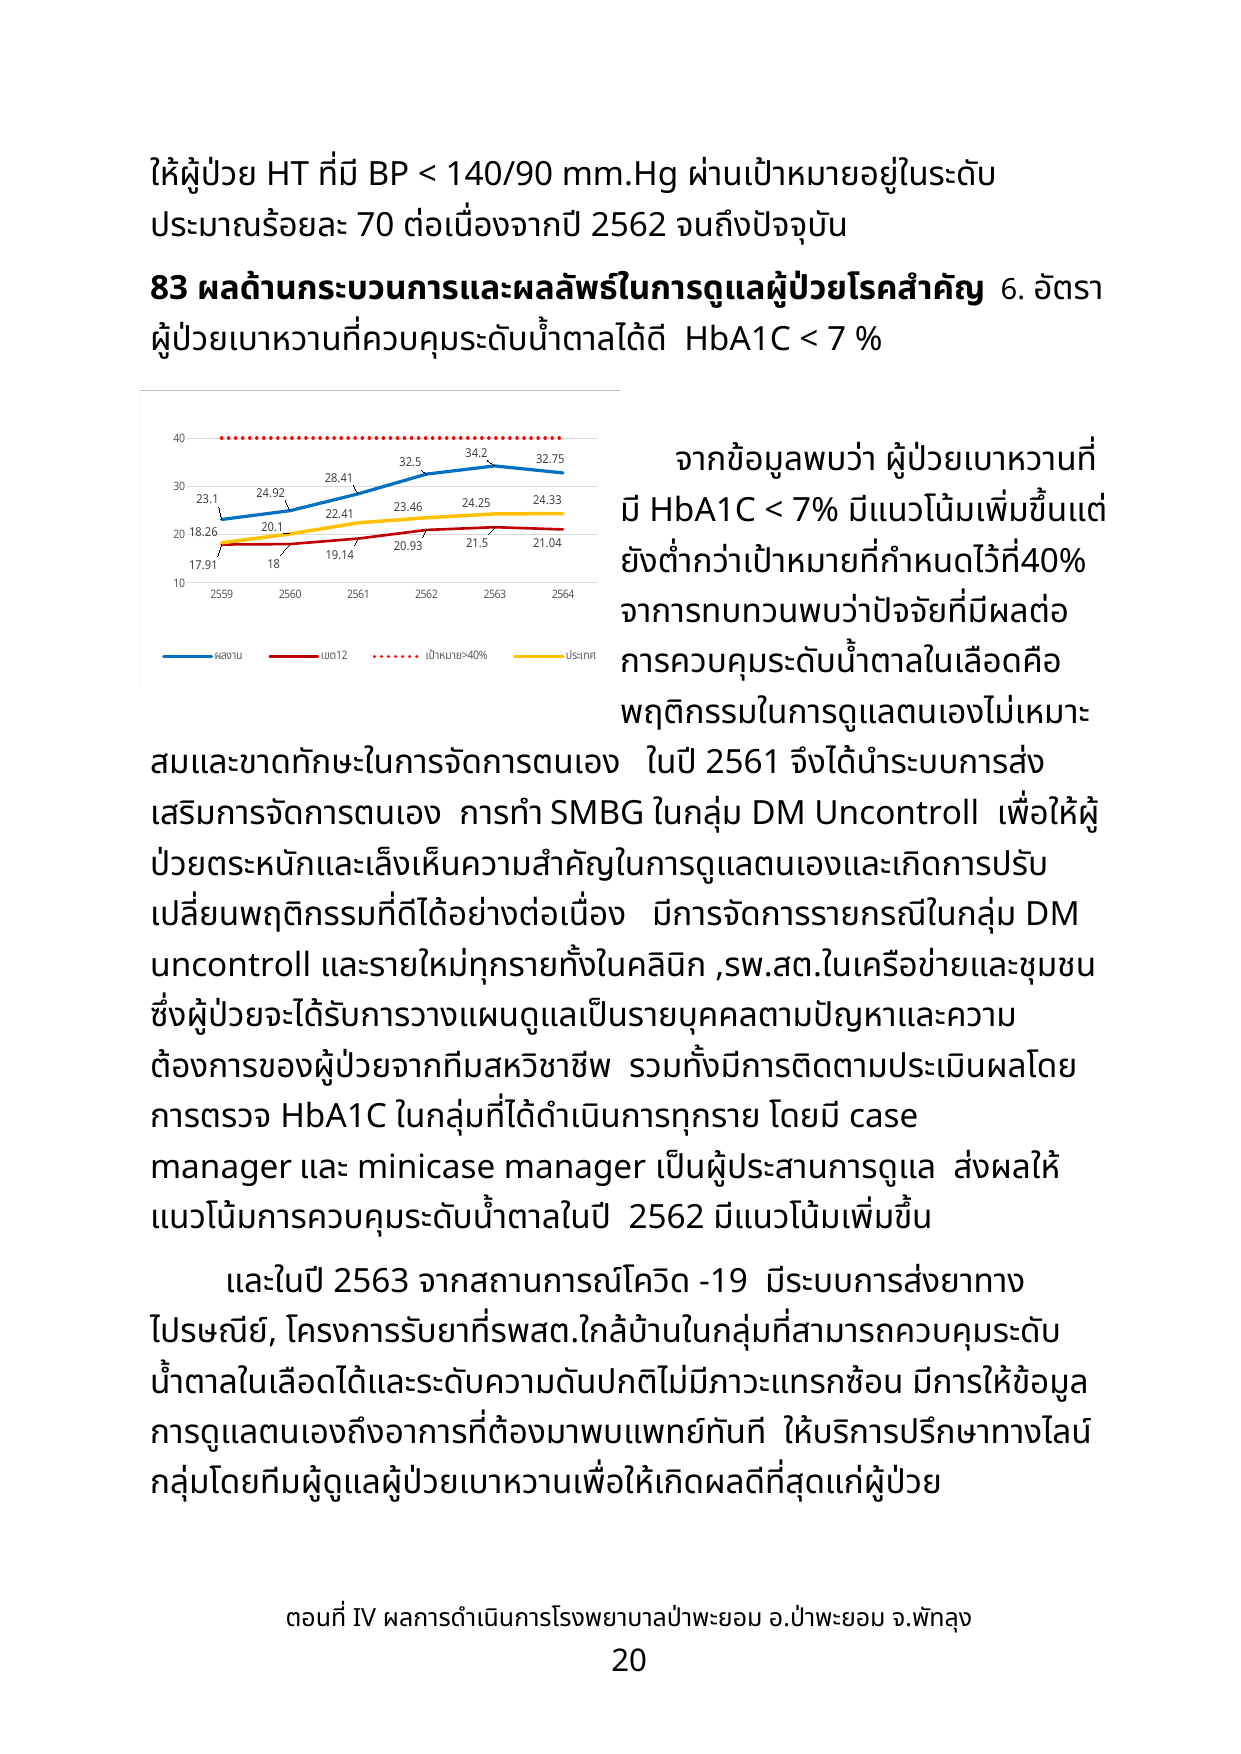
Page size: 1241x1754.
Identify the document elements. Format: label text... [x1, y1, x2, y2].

text และในปี 2563 จากสถานการณ์โควิด -19 มีระบบการส่งยาทางไปรษณีย์, โครงการรับยาที่รพสต.ใกล้บ้านในกลุ่มที่สามารถควบคุมระดับน้ำตาลในเลือดได้และระดับความดันปกติไม่มีภาวะแทรกซ้อน มีการให้ข้อมูลการดูแลตนเองถึงอาการที่ต้องมาพบแพทย์ทันที ให้บริการปรึกษาทางไลน์กลุ่มโดยทีมผู้ดูแลผู้ป่วยเบาหวานเพื่อให้เกิดผลดีที่สุดแก่ผู้ป่วย [150, 1256, 1107, 1509]
text จากข้อมูลพบว่า ผู้ป่วยเบาหวานที่มี HbA1C < 7% มีแนวโน้มเพิ่มขึ้นแต่ยังต่ำกว่าเป้าหมายที่กำหนดไว้ที่40% จาการทบทวนพบว่าปัจจัยที่มีผลต่อการควบคุมระดับน้ำตาลในเลือดคือพฤติกรรมในการดูแลตนเองไม่เหมาะสมและขาดทักษะในการจัดการตนเอง ในปี 2561 จึงได้นำระบบการส่งเสริมการจัดการตนเอง การทำSMBG ในกลุ่ม DM Uncontroll เพื่อให้ผู้ป่วยตระหนักและเล็งเห็นความสำคัญในการดูแลตนเองและเกิดการปรับเปลี่ยนพฤติกรรมที่ดีได้อย่างต่อเนื่อง มีการจัดการรายกรณีในกลุ่ม DM uncontroll และรายใหม่ทุกรายทั้งในคลินิก ,รพ.สต.ในเครือข่ายและชุมชน ซึ่งผู้ป่วยจะได้รับการวางแผนดูแลเป็นรายบุคคลตามปัญหาและความต้องการของผู้ป่วยจากทีมสหวิชาชีพ รวมทั้งมีการติดตามประเมินผลโดยการตรวจ HbA1C ในกลุ่มที่ได้ดำเนินการทุกราย โดยมี case managerและ minicase manager เป็นผู้ประสานการดูแล ส่งผลให้แนวโน้มการควบคุมระดับน้ำตาลในปี 2562 มีแนวโน้มเพิ่มขึ้น [150, 435, 1107, 1244]
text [150, 150, 1107, 251]
text 83 ผลด้านกระบวนการและผลลัพธ์ในการดูแลผู้ป่วยโรคสำคัญ 6. อัตราผู้ป่วยเบาหวานที่ควบคุมระดับน้ำตาลได้ดี HbA1C < 7 % [150, 264, 1107, 365]
